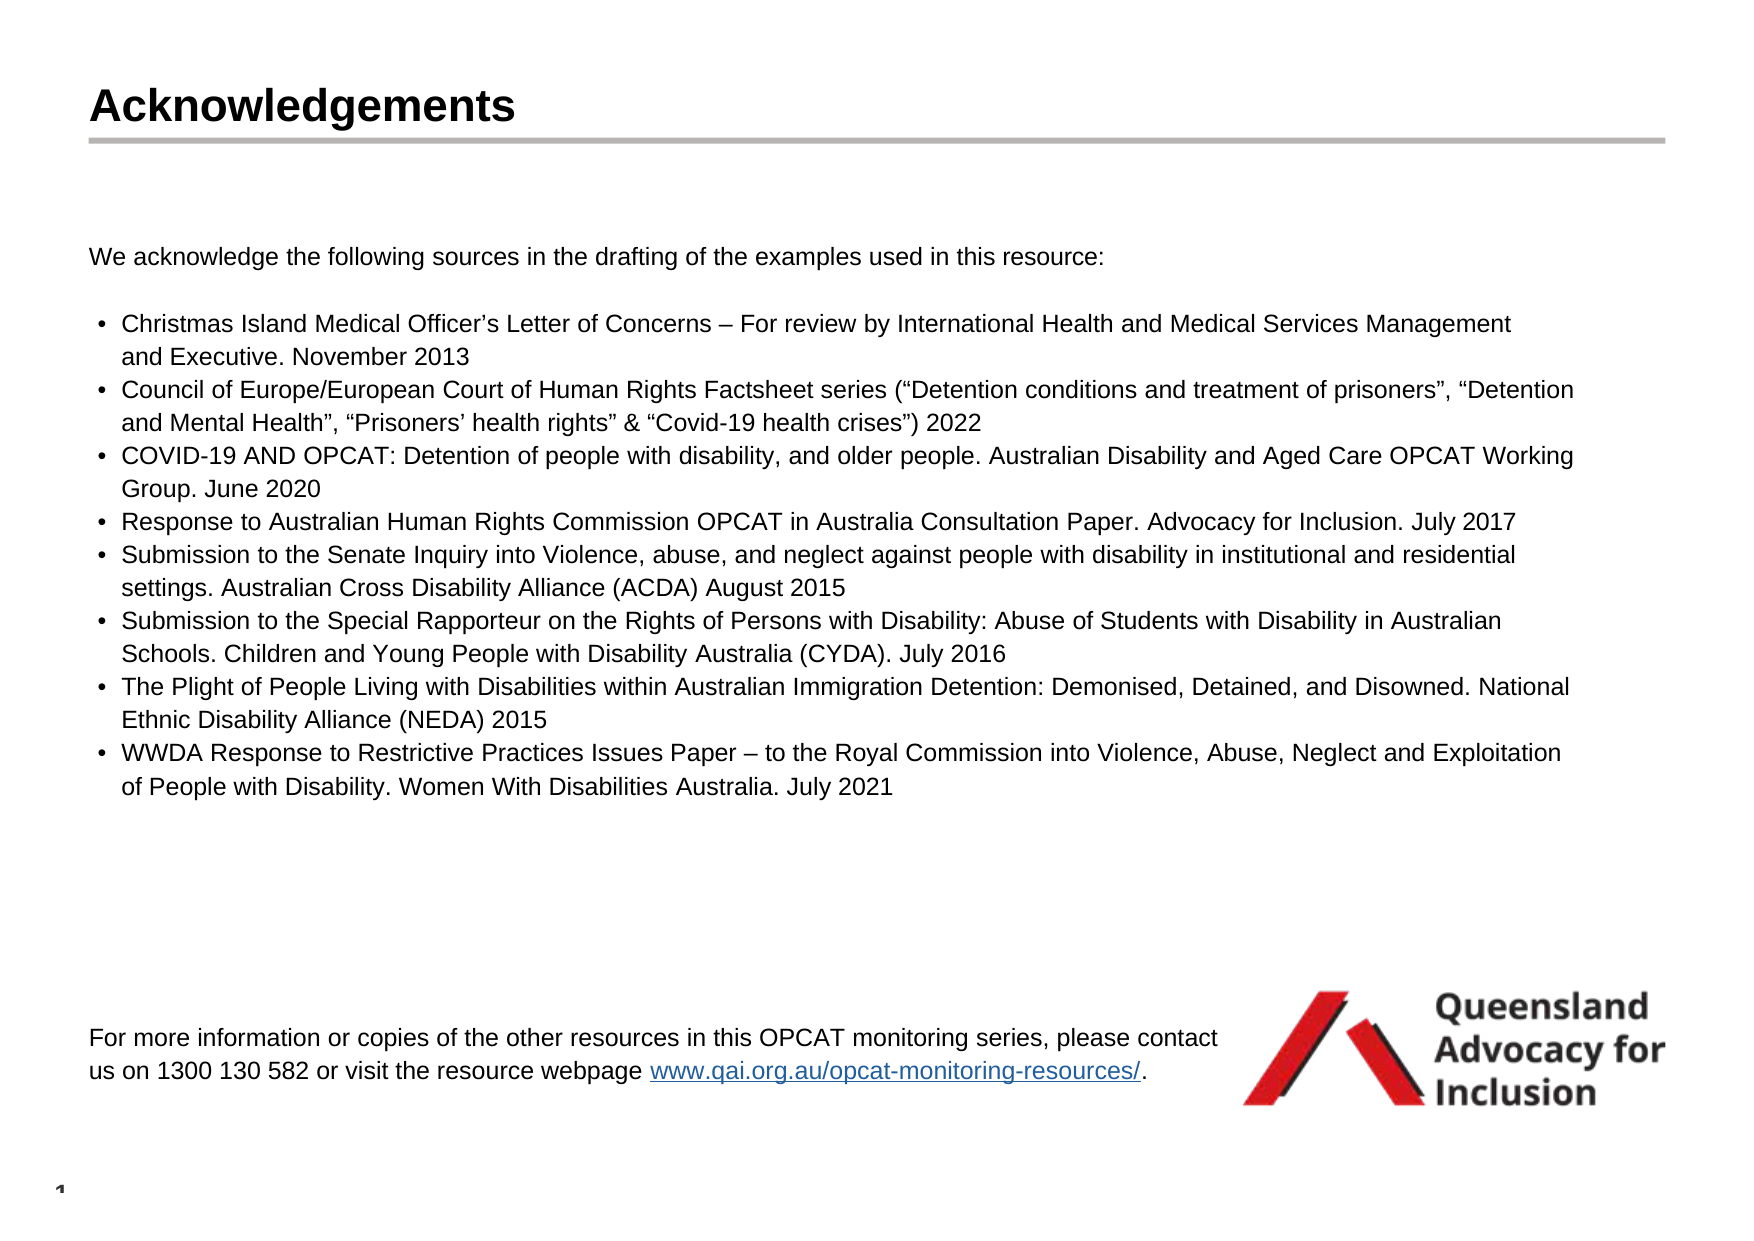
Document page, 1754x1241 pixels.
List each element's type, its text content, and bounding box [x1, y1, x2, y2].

picture [1243, 988, 1666, 1110]
list Council of Europe/European Court of Human Rights Factsheet series (“Detention conditions and treatment of prisoners”, “Detention and Mental Health”, “Prisoners’ health rights” & “Covid-19 health crises”) 2022 [97, 375, 1622, 437]
list The Plight of People Living with Disabilities within Australian Immigration Detention: Demonised, Detained, and Disowned. National Ethnic Disability Alliance (NEDA) 2015 [97, 672, 1644, 734]
list Submission to the Senate Inquiry into Violence, abuse, and neglect against people with disability in institutional and residential settings. Australian Cross Disability Alliance (ACDA) August 2015 [97, 540, 1614, 602]
text For more information or copies of the other resources in this OPCAT monitoring series, please contact us on 1300 130 582 or visit the resource webpage www.qai.org.au/opcat-monitoring-resources/. [88, 1023, 1234, 1084]
list Response to Australian Human Rights Commission OPCAT in Australia Consultation Paper. Advocacy for Inclusion. July 2017 [97, 507, 1677, 536]
list COVID-19 AND OPCAT: Detention of people with disability, and older people. Australian Disability and Aged Care OPCAT Working Group. June 2020 [97, 441, 1643, 503]
text We acknowledge the following sources in the drafting of the examples used in this resource: [88, 242, 1677, 271]
subtitle Acknowledgements [88, 78, 1677, 131]
list WWDA Response to Restrictive Practices Issues Paper – to the Royal Commission into Violence, Abuse, Neglect and Exploitation of People with Disability. Women With Disabilities Australia. July 2021 [97, 738, 1585, 800]
list Submission to the Special Rapporteur on the Rights of Persons with Disability: Abuse of Students with Disability in Australian Schools. Children and Young People with Disability Australia (CYDA). July 2016 [97, 606, 1601, 668]
list Christmas Island Medical Officer’s Letter of Concerns – For review by International Health and Medical Services Management and Executive. November 2013 [97, 309, 1559, 371]
